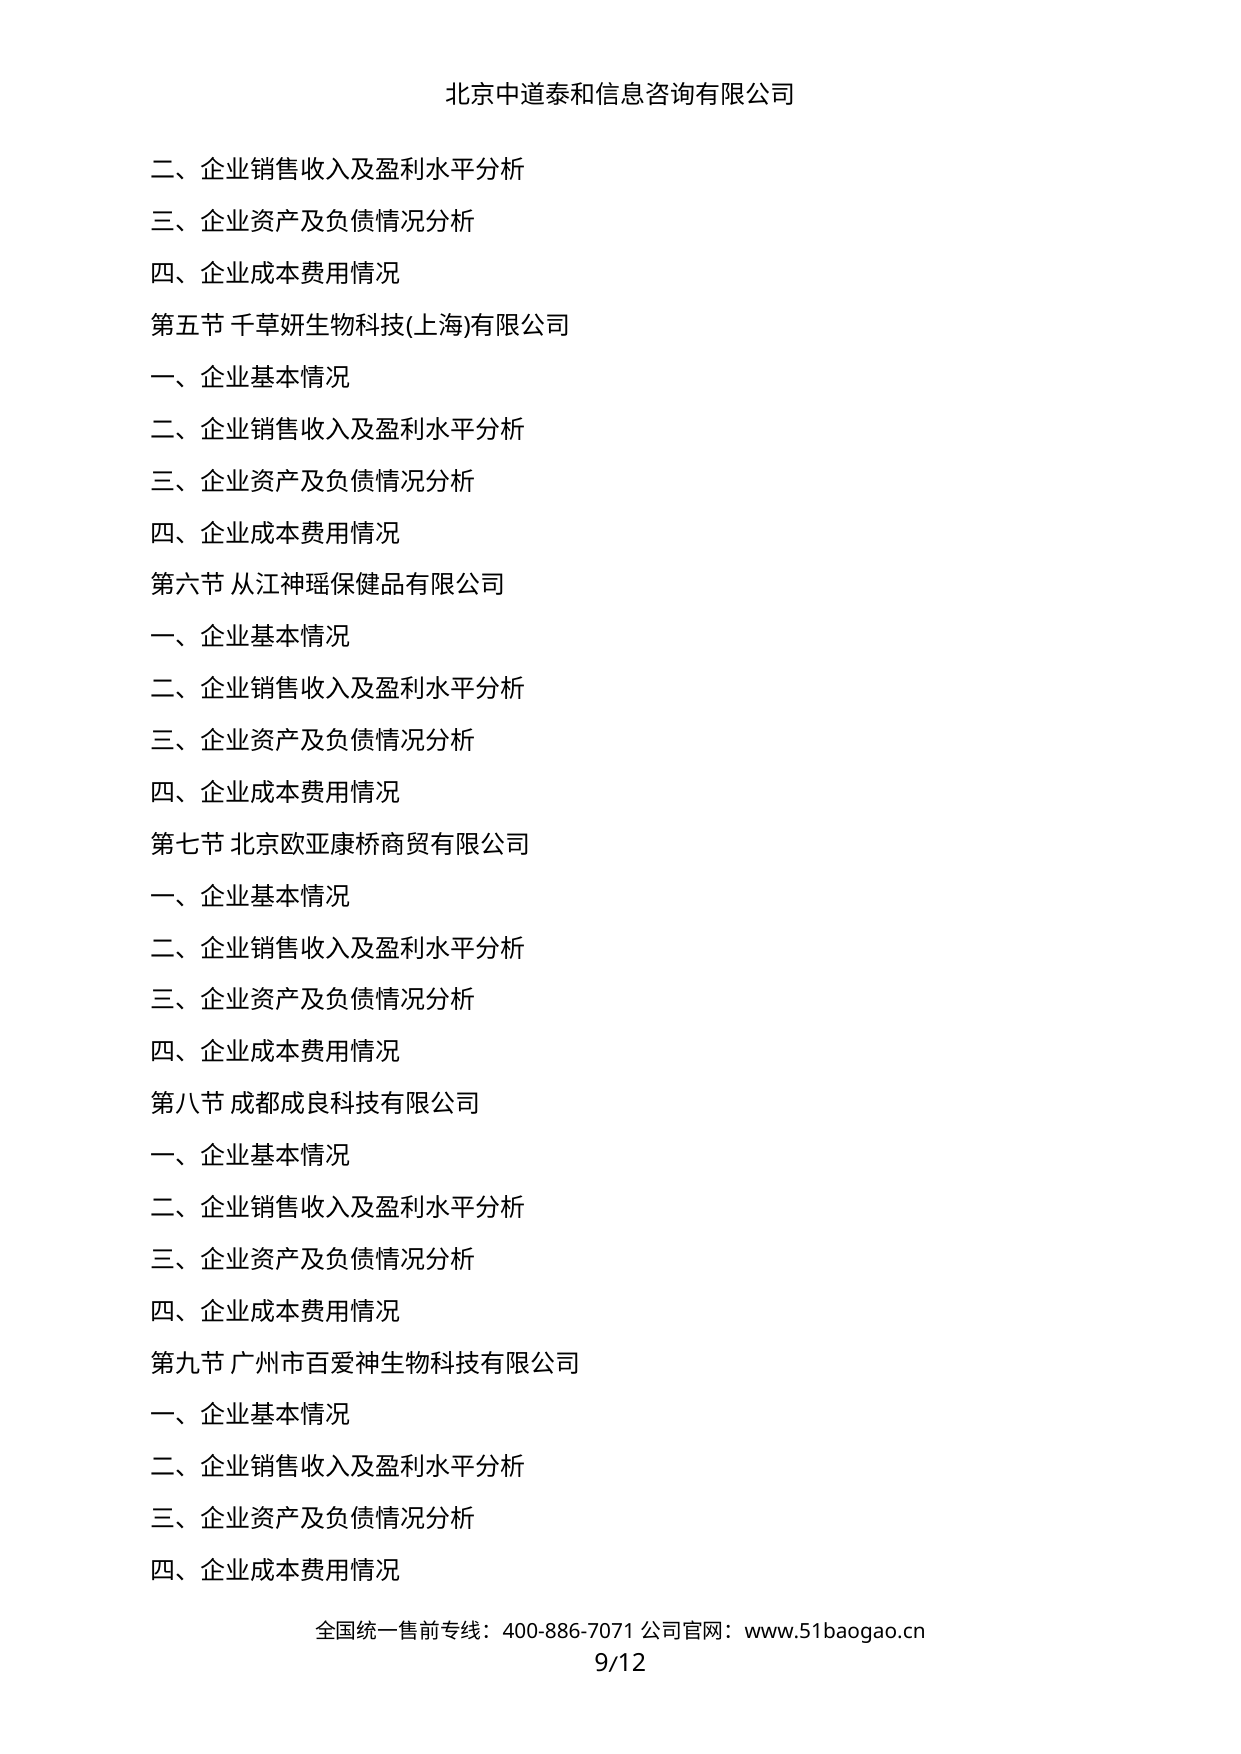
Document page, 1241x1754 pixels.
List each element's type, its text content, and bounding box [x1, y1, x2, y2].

text 第八节 成都成良科技有限公司 [150, 1084, 1090, 1120]
text 第九节 广州市百爱神生物科技有限公司 [150, 1343, 1090, 1379]
text 二、企业销售收入及盈利水平分析 [150, 669, 1090, 705]
text 一、企业基本情况 [150, 357, 1090, 394]
text 四、企业成本费用情况 [150, 1551, 1090, 1587]
text 四、企业成本费用情况 [150, 1032, 1090, 1068]
text 第六节 从江神瑶保健品有限公司 [150, 565, 1090, 601]
text 四、企业成本费用情况 [150, 772, 1090, 809]
text 三、企业资产及负债情况分析 [150, 461, 1090, 497]
text 一、企业基本情况 [150, 876, 1090, 912]
text 二、企业销售收入及盈利水平分析 [150, 1447, 1090, 1483]
text 三、企业资产及负债情况分析 [150, 1499, 1090, 1535]
text 二、企业销售收入及盈利水平分析 [150, 928, 1090, 964]
text 二、企业销售收入及盈利水平分析 [150, 409, 1090, 446]
text 二、企业销售收入及盈利水平分析 [150, 1187, 1090, 1224]
text 一、企业基本情况 [150, 1395, 1090, 1431]
text 三、企业资产及负债情况分析 [150, 1239, 1090, 1276]
text 三、企业资产及负债情况分析 [150, 721, 1090, 757]
text 四、企业成本费用情况 [150, 254, 1090, 290]
text 四、企业成本费用情况 [150, 1291, 1090, 1327]
text 一、企业基本情况 [150, 1136, 1090, 1172]
text 二、企业销售收入及盈利水平分析 [150, 150, 1090, 186]
text 第七节 北京欧亚康桥商贸有限公司 [150, 824, 1090, 861]
text 一、企业基本情况 [150, 617, 1090, 653]
text 三、企业资产及负债情况分析 [150, 202, 1090, 238]
text 四、企业成本费用情况 [150, 513, 1090, 549]
text 第五节 千草妍生物科技(上海)有限公司 [150, 306, 1090, 342]
text 三、企业资产及负债情况分析 [150, 980, 1090, 1016]
